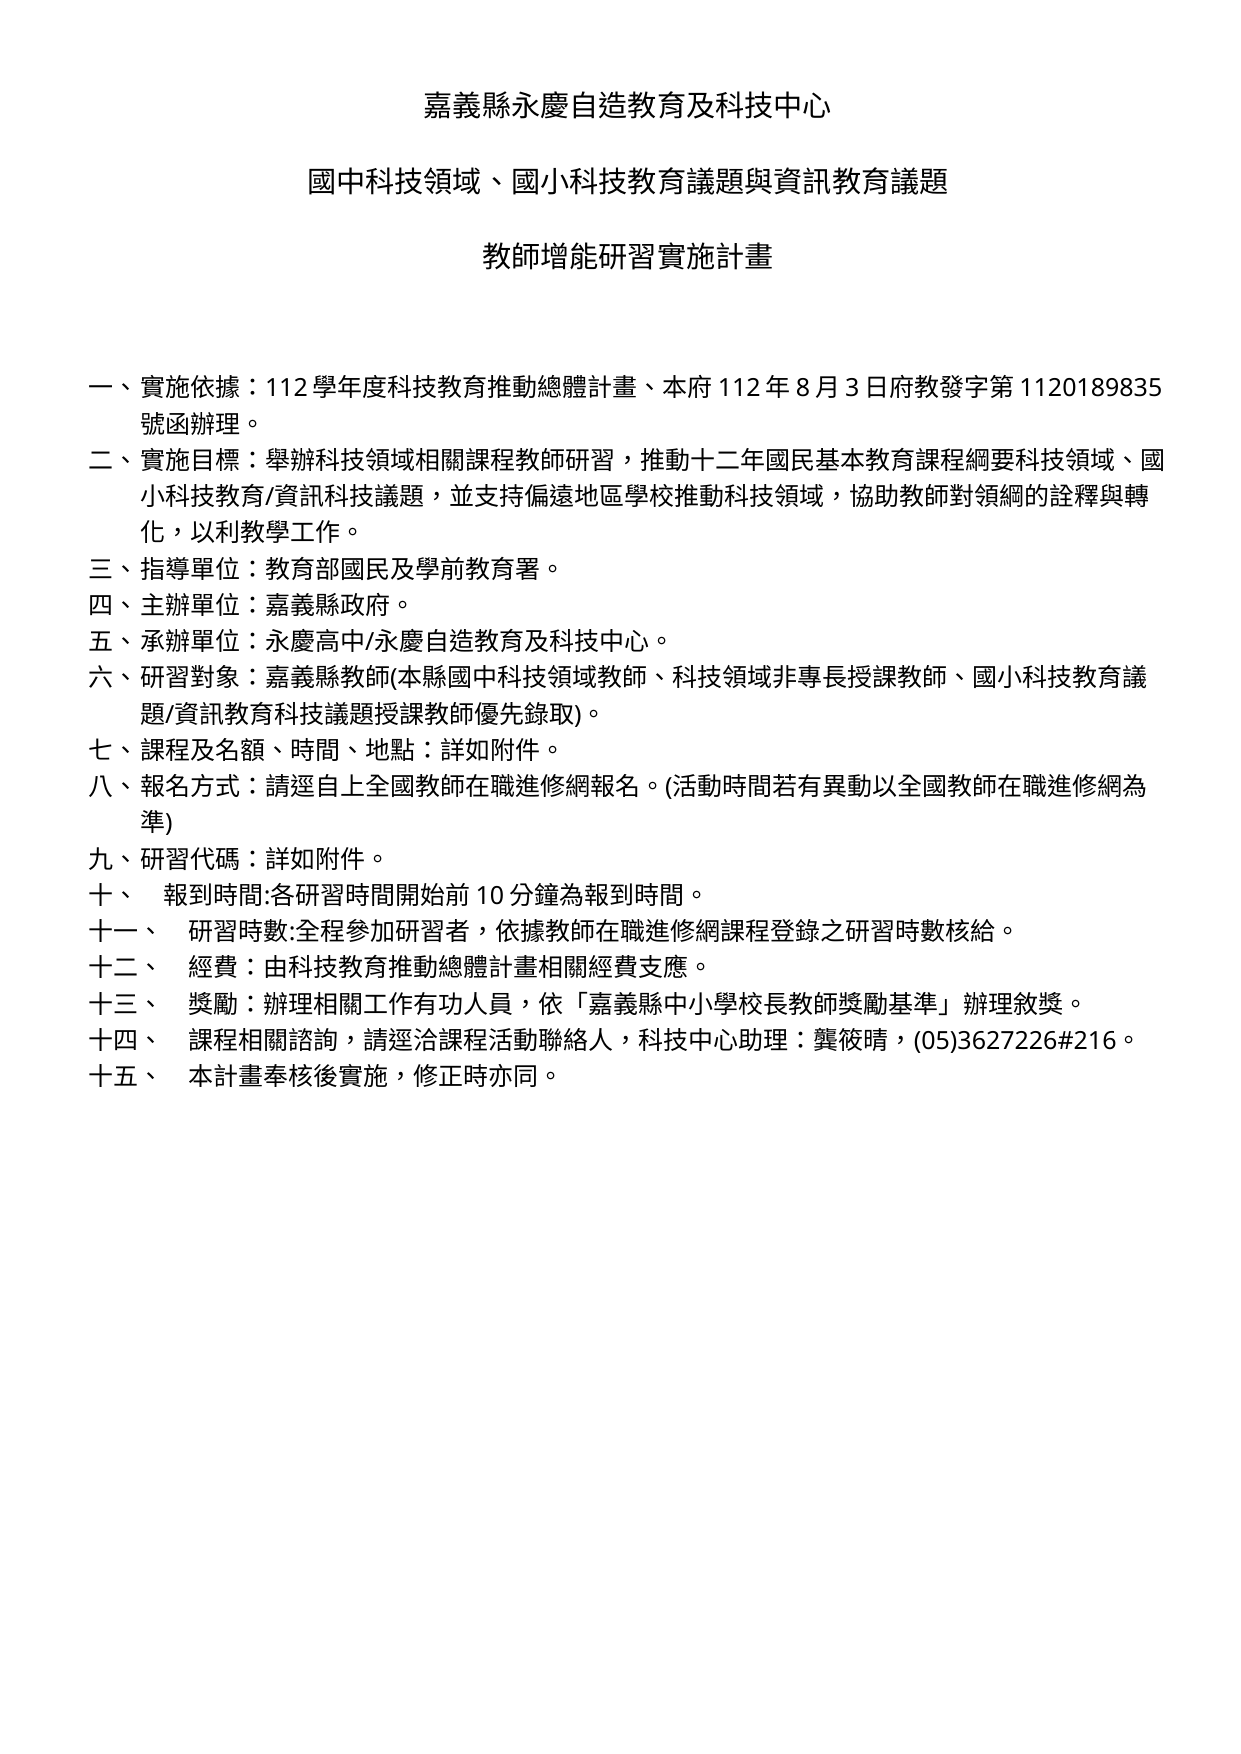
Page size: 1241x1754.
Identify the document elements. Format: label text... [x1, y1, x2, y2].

list 課程及名額、時間、地點：詳如附件。 [89, 730, 1167, 767]
list 經費：由科技教育推動總體計畫相關經費支應。 [89, 948, 1167, 984]
text 國中科技領域、國小科技教育議題與資訊教育議題 [89, 142, 1167, 217]
list 課程相關諮詢，請逕洽課程活動聯絡人，科技中心助理：龔筱晴，(05)3627226#216。 [89, 1020, 1167, 1057]
list 研習代碼：詳如附件。 [89, 839, 1167, 875]
list 獎勵：辦理相關工作有功人員，依「嘉義縣中小學校長教師獎勵基準」辦理敘獎。 [89, 984, 1167, 1020]
list 實施依據：112學年度科技教育推動總體計畫、本府112年8月3日府教發字第1120189835號函辦理。 [89, 368, 1167, 440]
text 嘉義縣永慶自造教育及科技中心 [89, 66, 1167, 142]
list 報到時間:各研習時間開始前10分鐘為報到時間。 [89, 875, 1167, 912]
list 主辦單位：嘉義縣政府。 [89, 585, 1167, 622]
list 本計畫奉核後實施，修正時亦同。 [89, 1057, 1167, 1093]
list 承辦單位：永慶高中/永慶自造教育及科技中心。 [89, 622, 1167, 658]
list 指導單位：教育部國民及學前教育署。 [89, 549, 1167, 585]
list 研習時數:全程參加研習者，依據教師在職進修網課程登錄之研習時數核給。 [89, 912, 1167, 948]
list 研習對象：嘉義縣教師(本縣國中科技領域教師、科技領域非專長授課教師、國小科技教育議題/資訊教育科技議題授課教師優先錄取)。 [89, 658, 1167, 730]
list 報名方式：請逕自上全國教師在職進修網報名。(活動時間若有異動以全國教師在職進修網為準) [89, 767, 1167, 839]
list 實施目標：舉辦科技領域相關課程教師研習，推動十二年國民基本教育課程綱要科技領域、國小科技教育/資訊科技議題，並支持偏遠地區學校推動科技領域，協助教師對領綱的詮釋與轉化，以利教學工作。 [89, 440, 1167, 549]
text 教師增能研習實施計畫 [89, 217, 1167, 292]
